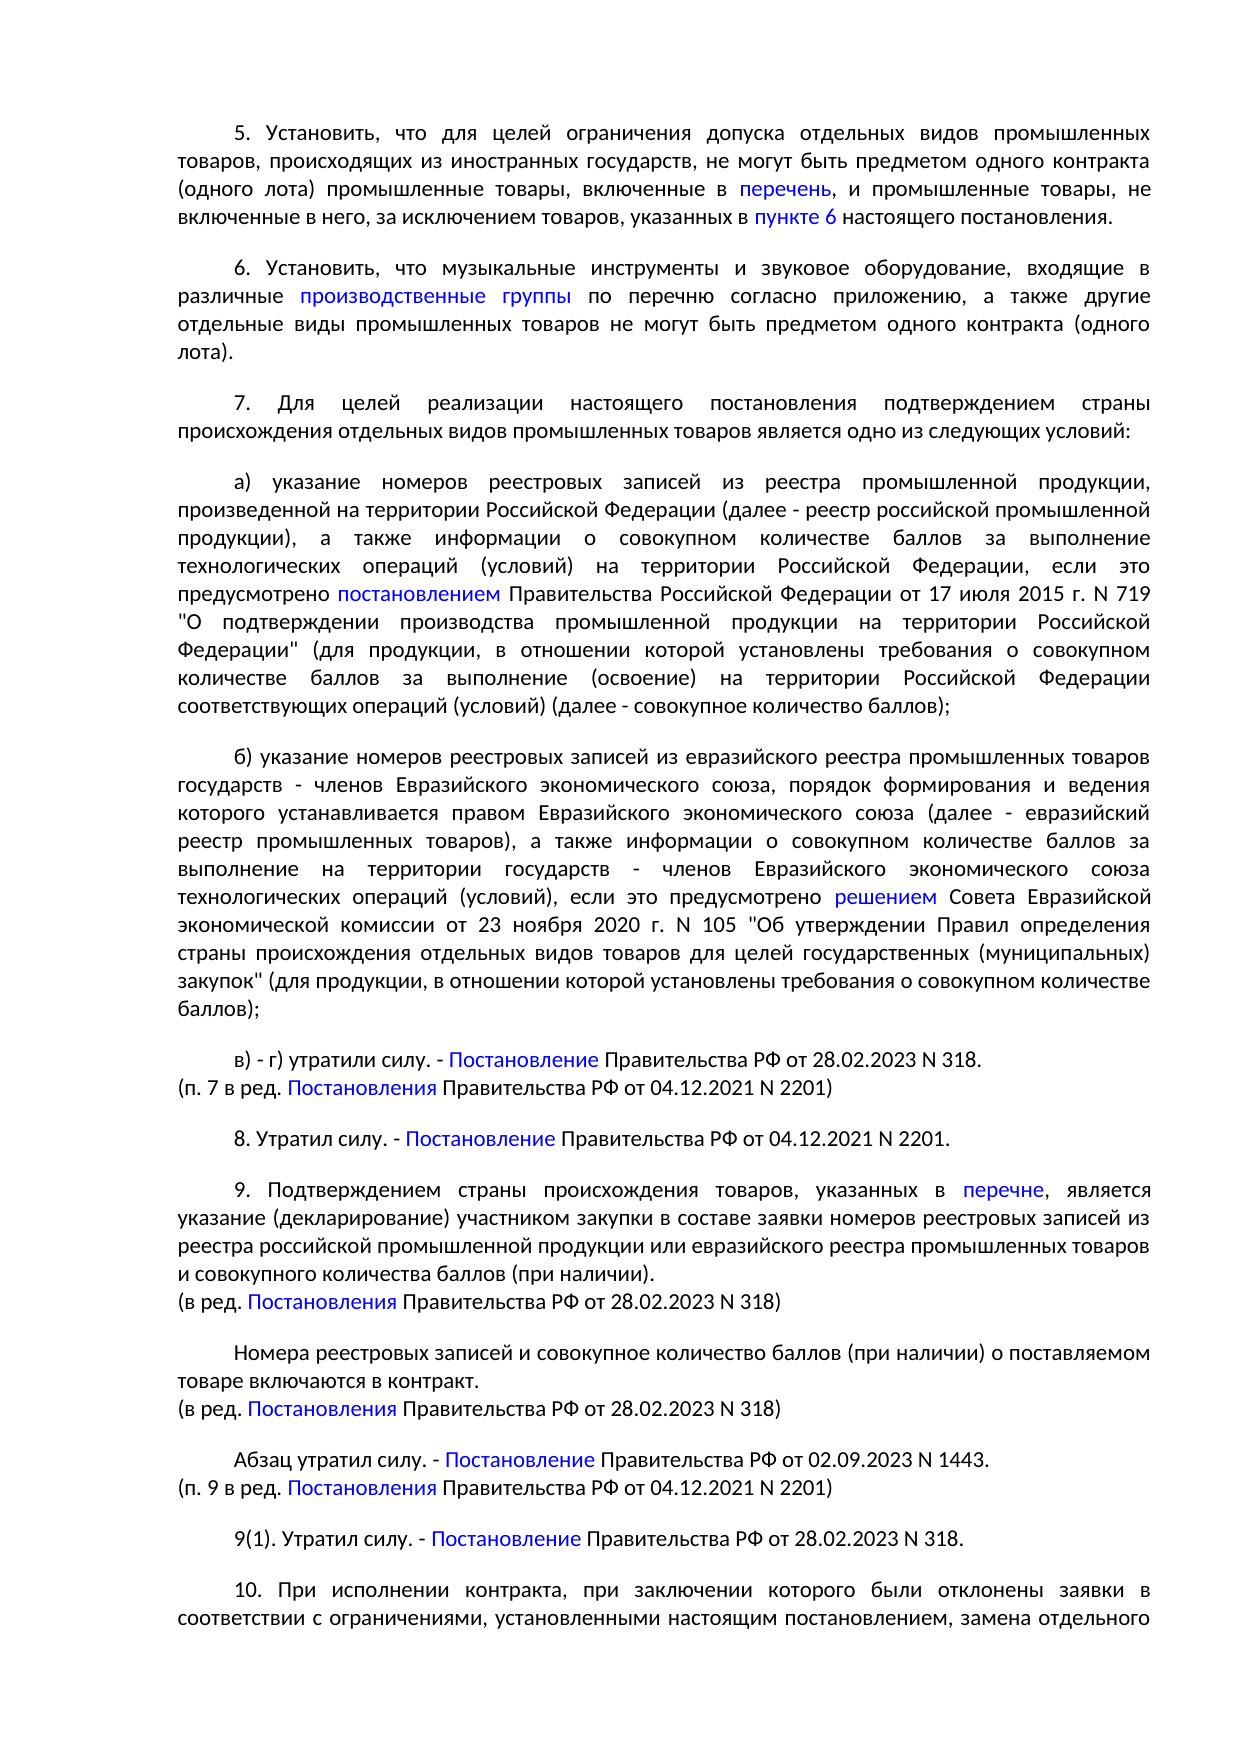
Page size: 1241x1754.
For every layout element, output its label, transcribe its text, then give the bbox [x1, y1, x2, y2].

text 8. Утратил силу. - Постановление Правительства РФ от 04.12.2021 N 2201. [177, 1124, 1152, 1152]
text б) указание номеров реестровых записей из евразийского реестра промышленных товаров государств - членов Евразийского экономического союза, порядок формирования и ведения которого устанавливается правом Евразийского экономического союза (далее - евразийский реестр промышленных товаров), а также информации о совокупном количестве баллов за выполнение на территории государств - членов Евразийского экономического союза технологических операций (условий), если это предусмотрено решением Совета Евразийской экономической комиссии от 23 ноября 2020 г. N 105 "Об утверждении Правил определения страны происхождения отдельных видов товаров для целей государственных (муниципальных) закупок" (для продукции, в отношении которой установлены требования о совокупном количестве баллов); [177, 742, 1152, 1022]
text в) - г) утратили силу. - Постановление Правительства РФ от 28.02.2023 N 318. [177, 1045, 1152, 1073]
text (в ред. Постановления Правительства РФ от 28.02.2023 N 318) [177, 1394, 1152, 1422]
text 5. Установить, что для целей ограничения допуска отдельных видов промышленных товаров, происходящих из иностранных государств, не могут быть предметом одного контракта (одного лота) промышленные товары, включенные в перечень, и промышленные товары, не включенные в него, за исключением товаров, указанных в пункте 6 настоящего постановления. [177, 118, 1152, 230]
text 6. Установить, что музыкальные инструменты и звуковое оборудование, входящие в различные производственные группы по перечню согласно приложению, а также другие отдельные виды промышленных товаров не могут быть предметом одного контракта (одного лота). [177, 253, 1152, 365]
text Абзац утратил силу. - Постановление Правительства РФ от 02.09.2023 N 1443. [177, 1445, 1152, 1473]
text 9(1). Утратил силу. - Постановление Правительства РФ от 28.02.2023 N 318. [177, 1524, 1152, 1552]
text 9. Подтверждением страны происхождения товаров, указанных в перечне, является указание (декларирование) участником закупки в составе заявки номеров реестровых записей из реестра российской промышленной продукции или евразийского реестра промышленных товаров и совокупного количества баллов (при наличии). [177, 1175, 1152, 1287]
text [177, 1575, 1152, 1631]
text 7. Для целей реализации настоящего постановления подтверждением страны происхождения отдельных видов промышленных товаров является одно из следующих условий: [177, 388, 1152, 444]
text (п. 9 в ред. Постановления Правительства РФ от 04.12.2021 N 2201) [177, 1473, 1152, 1501]
text (п. 7 в ред. Постановления Правительства РФ от 04.12.2021 N 2201) [177, 1073, 1152, 1101]
text (в ред. Постановления Правительства РФ от 28.02.2023 N 318) [177, 1287, 1152, 1315]
text Номера реестровых записей и совокупное количество баллов (при наличии) о поставляемом товаре включаются в контракт. [177, 1338, 1152, 1394]
text а) указание номеров реестровых записей из реестра промышленной продукции, произведенной на территории Российской Федерации (далее - реестр российской промышленной продукции), а также информации о совокупном количестве баллов за выполнение технологических операций (условий) на территории Российской Федерации, если это предусмотрено постановлением Правительства Российской Федерации от 17 июля 2015 г. N 719 "О подтверждении производства промышленной продукции на территории Российской Федерации" (для продукции, в отношении которой установлены требования о совокупном количестве баллов за выполнение (освоение) на территории Российской Федерации соответствующих операций (условий) (далее - совокупное количество баллов); [177, 467, 1152, 719]
